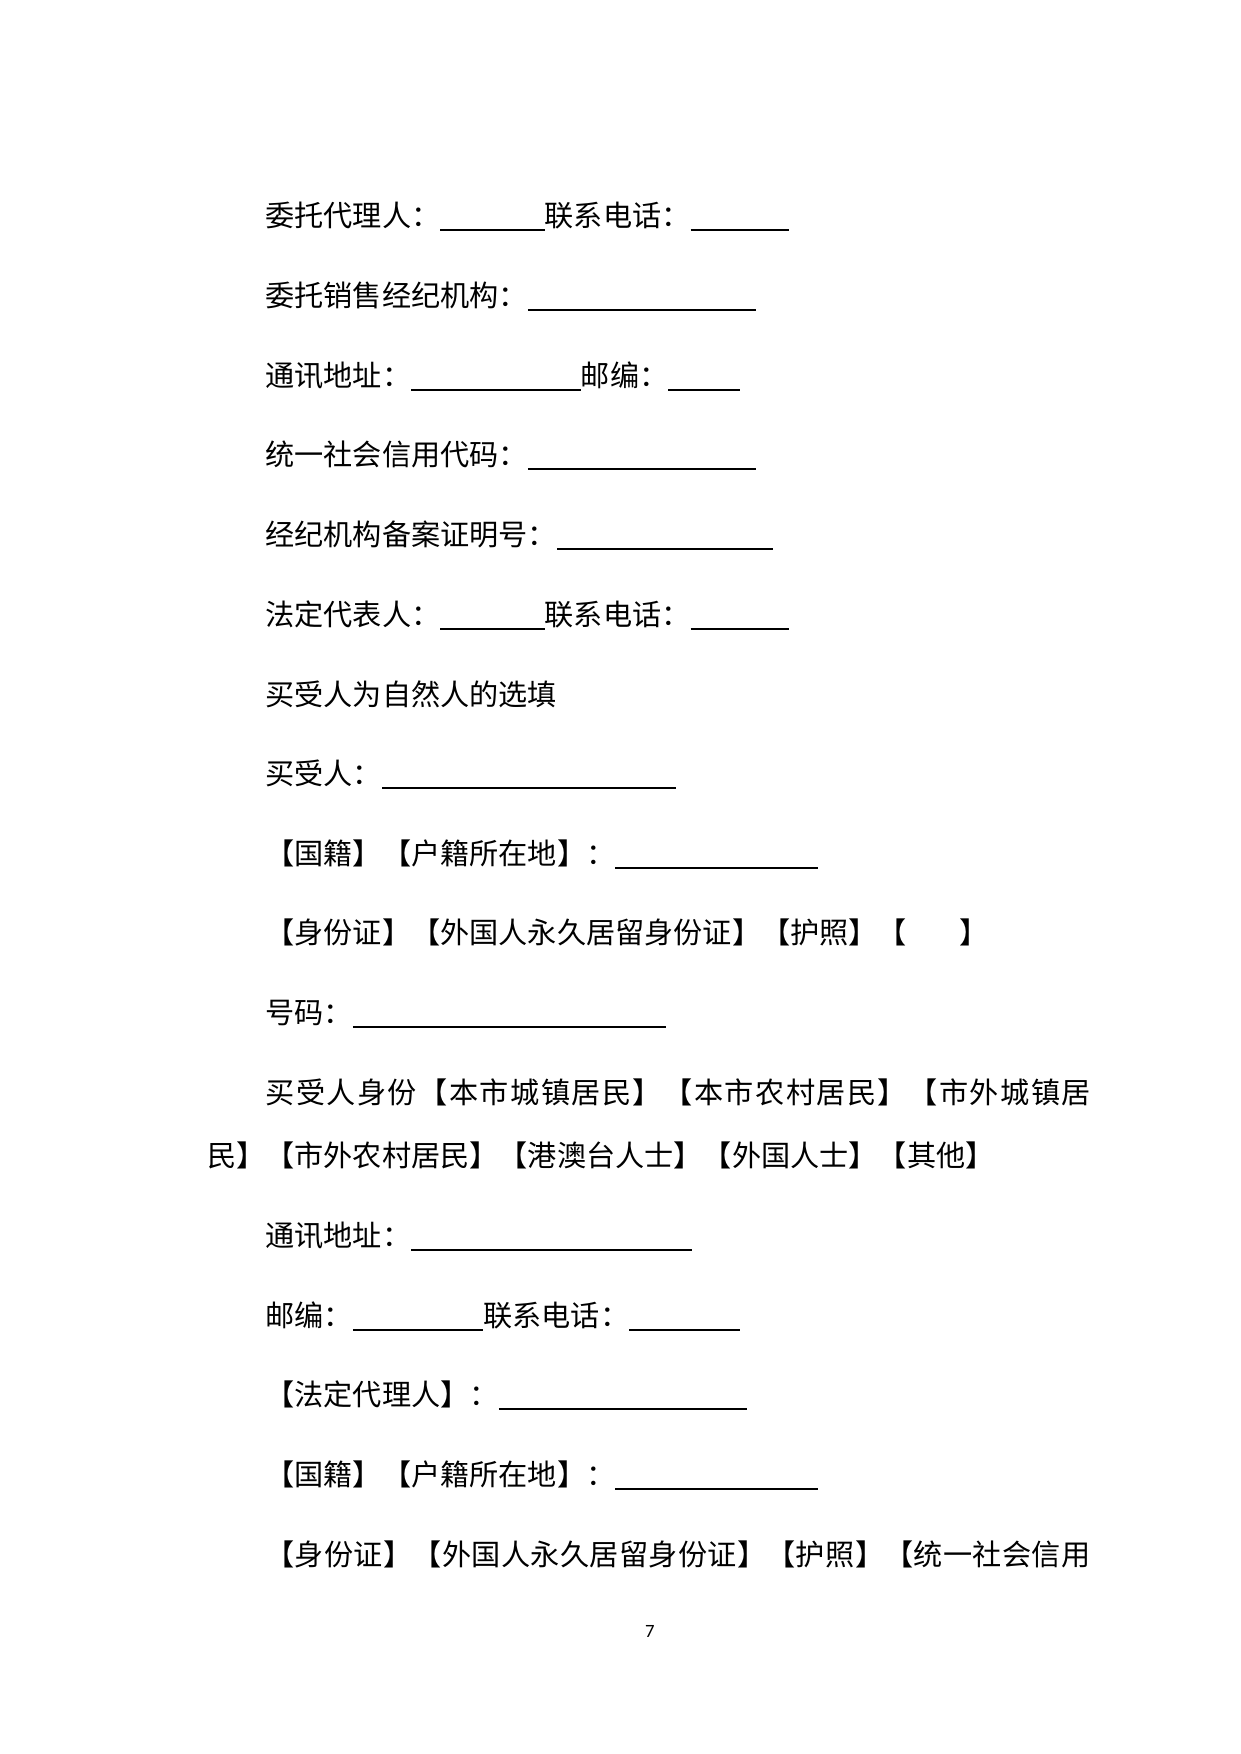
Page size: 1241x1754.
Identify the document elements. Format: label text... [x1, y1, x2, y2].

text 委托销售经纪机构： [207, 273, 1092, 315]
text 委托代理人： 联系电话： [207, 193, 1092, 235]
text 通讯地址： 邮编： [207, 352, 1092, 394]
text 邮编： 联系电话： [207, 1292, 1092, 1334]
text 号码： [207, 990, 1092, 1032]
text 买受人： [207, 751, 1092, 793]
text 买受人身份【本市城镇居民】【本市农村居民】【市外城镇居民】【市外农村居民】【港澳台人士】【外国人士】【其他】 [207, 1069, 1092, 1175]
text 【法定代理人】： [207, 1372, 1092, 1414]
text 通讯地址： [207, 1213, 1092, 1255]
text 【身份证】【外国人永久居留身份证】【护照】【 】 [207, 910, 1092, 952]
text 【国籍】【户籍所在地】： [207, 1452, 1092, 1494]
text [207, 1531, 1092, 1574]
text 【国籍】【户籍所在地】： [207, 830, 1092, 873]
text 经纪机构备案证明号： [207, 512, 1092, 554]
text 法定代表人： 联系电话： [207, 591, 1092, 634]
text 买受人为自然人的选填 [207, 671, 1092, 713]
text 统一社会信用代码： [207, 432, 1092, 474]
